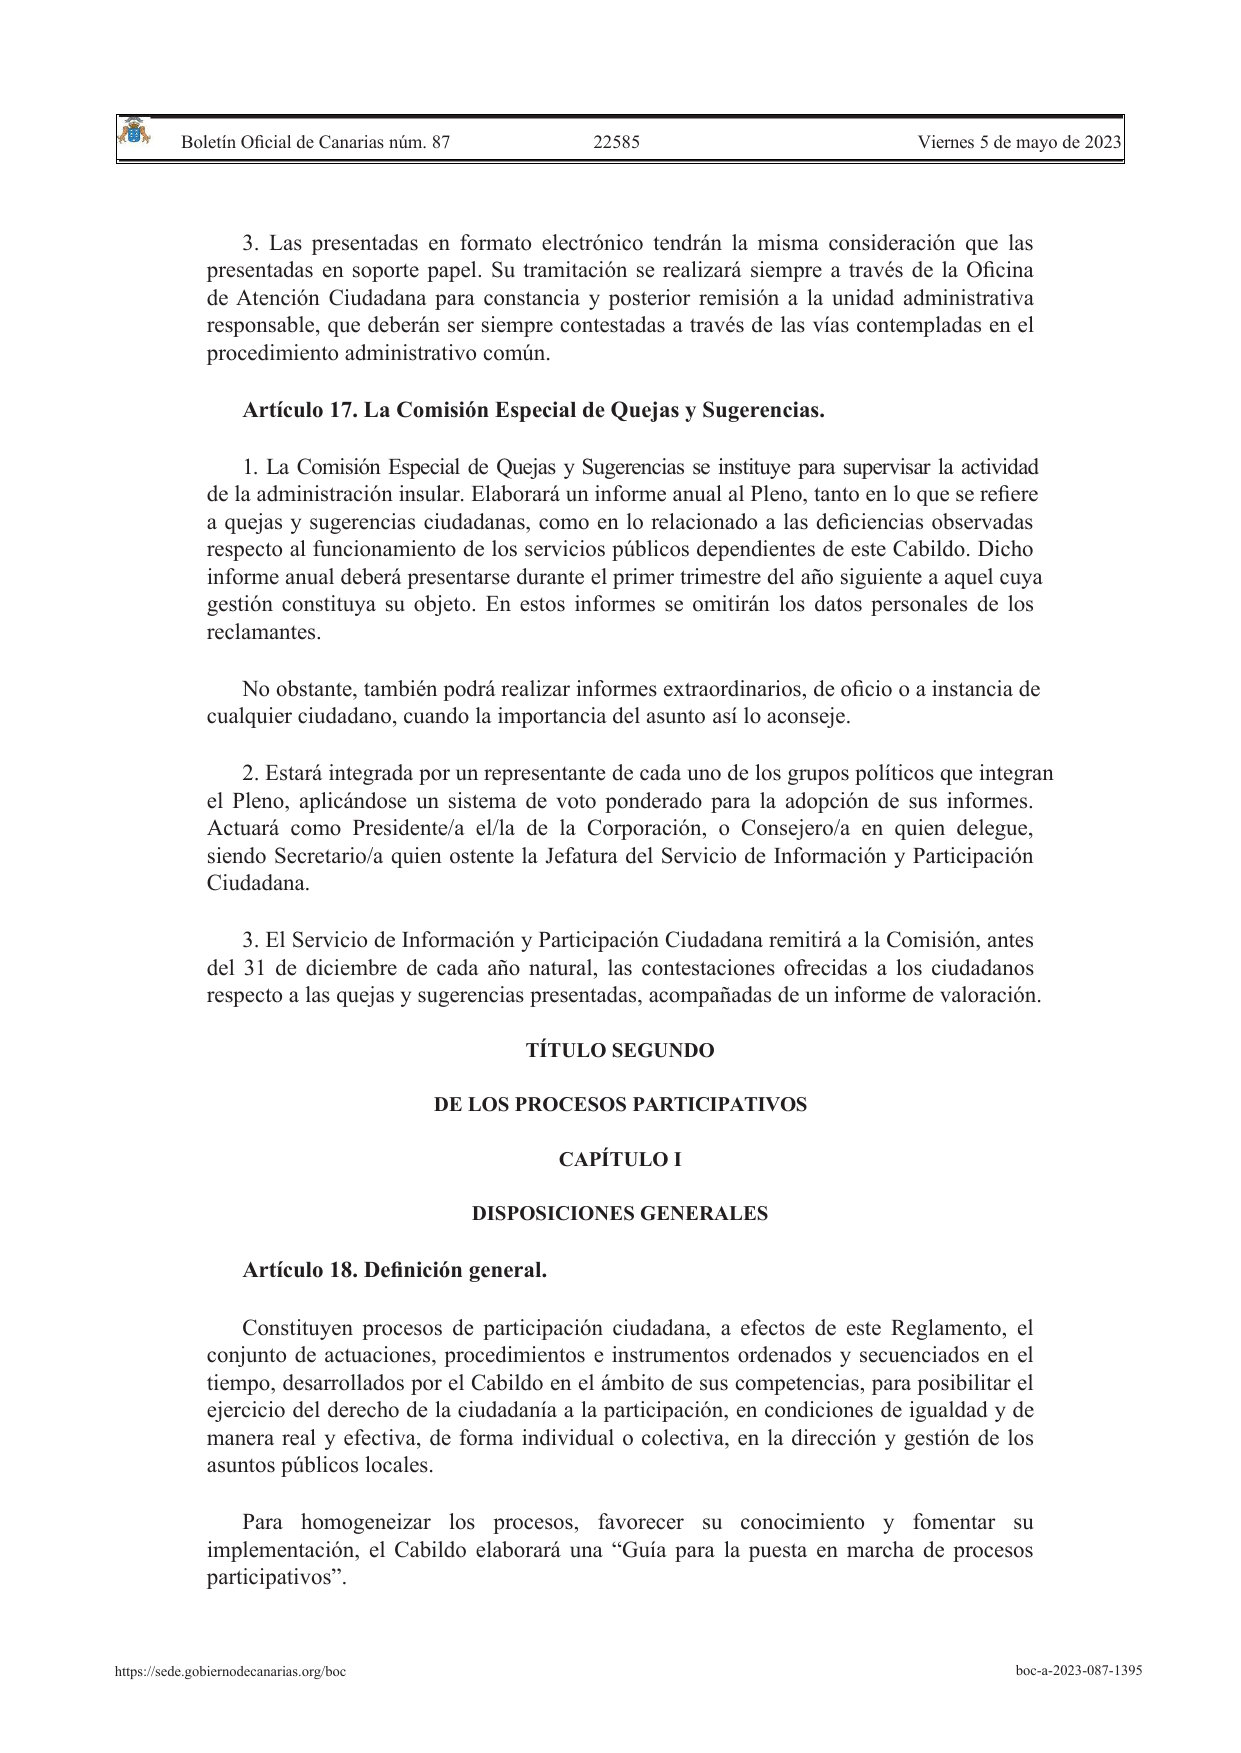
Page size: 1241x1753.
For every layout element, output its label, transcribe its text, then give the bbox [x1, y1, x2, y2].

text Viernes 5 de mayo de 2023 [917, 132, 1147, 152]
text participativos”. [207, 1564, 1058, 1589]
text https://sede.gobiernodecanarias.org/boc [114, 1664, 371, 1680]
text . Estará integrada por un representante de cada uno de los grupos políticos que integran [253, 760, 1059, 786]
text No obstante, también podrá realizar informes extraordinarios, de oﬁcio o a instancia de [242, 676, 1058, 701]
text Ciudadana. [207, 870, 1058, 896]
text Artículo 18. Deﬁnición general. [242, 1257, 793, 1283]
text Boletín Oﬁcial de Canarias núm. 87 [181, 132, 476, 153]
text de la administración insular. Elaborará un informe anual al Pleno, tanto en lo que se reﬁere [207, 481, 1059, 507]
text cualquier ciudadano, cuando la importancia del asunto así lo aconseje. [207, 703, 1058, 729]
text procedimiento administrativo común. [207, 340, 1058, 365]
text de Atención Ciudadana para constancia y posterior remisión a la unidad administrativa [207, 285, 1058, 310]
text Artículo 17. La Comisión Especial de Quejas y Sugerencias. [242, 397, 850, 422]
text a quejas y sugerencias ciudadanas, como en lo relacionado a las deﬁciencias observadas [207, 509, 1059, 534]
text . Las presentadas en formato electrónico tendrán la misma consideración que las [253, 230, 1058, 255]
text TÍTULO SEGUNDO [525, 1039, 832, 1062]
text ejercicio del derecho de la ciudadanía a la participación, en condiciones de igualdad y de [207, 1397, 1058, 1423]
text tiempo, desarrollados por el Cabildo en el ámbito de sus competencias, para posibilitar el [207, 1370, 1058, 1395]
text conjunto de actuaciones, procedimientos e instrumentos ordenados y secuenciados en el [207, 1342, 1058, 1368]
text responsable, que deberán ser siempre contestadas a través de las vías contempladas en el [207, 312, 1058, 338]
text gestión constituya su objeto. En estos informes se omitirán los datos personales de los [207, 591, 1059, 617]
text respecto a las quejas y sugerencias presentadas, acompañadas de un informe de valoración. [207, 982, 1059, 1008]
text asuntos públicos locales. [207, 1452, 1058, 1478]
text 1. La Comisión Especial de Quejas y Sugerencias se instituye para supervisar la actividad [242, 454, 1058, 479]
text DE LOS PROCESOS PARTICIPATIVOS [433, 1093, 832, 1116]
text Actuará como Presidente/a el/la de la Corporación, o Consejero/a en quien delegue, [207, 815, 1058, 841]
text del 31 de diciembre de cada año natural, las contestaciones ofrecidas a los ciudadanos [207, 955, 1059, 980]
text el Pleno, aplicándose un sistema de voto ponderado para la adopción de sus informes. [207, 788, 1058, 813]
text presentadas en soporte papel. Su tramitación se realizará siempre a través de la Oﬁcina [207, 257, 1058, 283]
text Para homogeneizar los procesos, favorecer su conocimiento y fomentar su [242, 1509, 1058, 1534]
text 22585 [593, 132, 665, 152]
text informe anual deberá presentarse durante el primer trimestre del año siguiente a aquel cuya [207, 564, 1059, 589]
text DISPOSICIONES GENERALES [472, 1202, 793, 1225]
text CAPÍTULO I [558, 1148, 832, 1171]
text Constituyen procesos de participación ciudadana, a efectos de este Reglamento, el [242, 1315, 1058, 1340]
text . El Servicio de Información y Participación Ciudadana remitirá a la Comisión, antes [253, 927, 1058, 953]
text boc-a-2023-087-1395 [1016, 1662, 1164, 1678]
text respecto al funcionamiento de los servicios públicos dependientes de este Cabildo. Dicho [207, 536, 1059, 562]
text manera real y efectiva, de forma individual o colectiva, en la dirección y gestión de los [207, 1425, 1058, 1450]
text siendo Secretario/a quien ostente la Jefatura del Servicio de Información y Participación [207, 843, 1058, 868]
text reclamantes. [207, 619, 1059, 644]
text implementación, el Cabildo elaborará una “Guía para la puesta en marcha de procesos [207, 1537, 1058, 1562]
picture [117, 115, 1124, 159]
